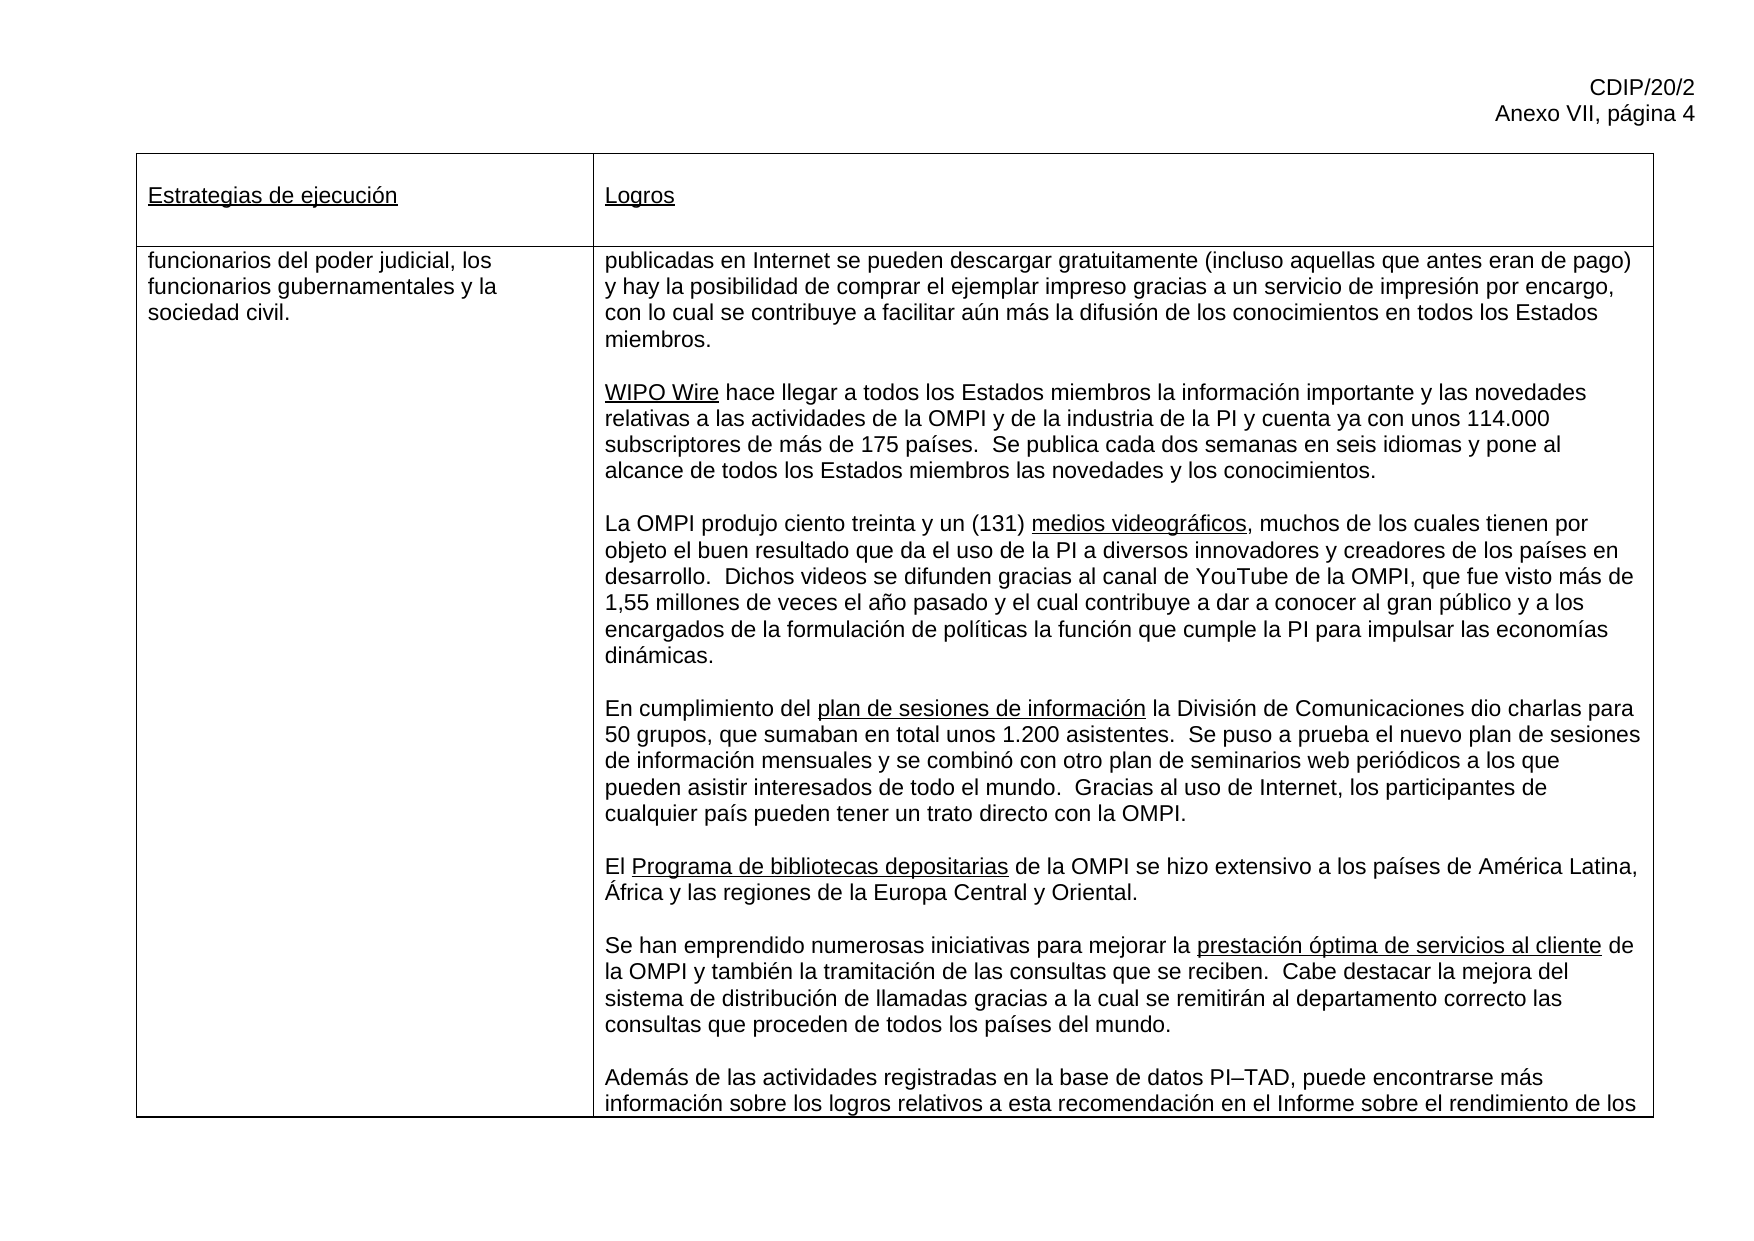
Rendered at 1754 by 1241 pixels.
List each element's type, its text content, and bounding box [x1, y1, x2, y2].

table_header Logros [594, 154, 1653, 246]
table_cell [594, 247, 1653, 1116]
table_header Estrategias de ejecución [137, 154, 593, 246]
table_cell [137, 247, 593, 1116]
